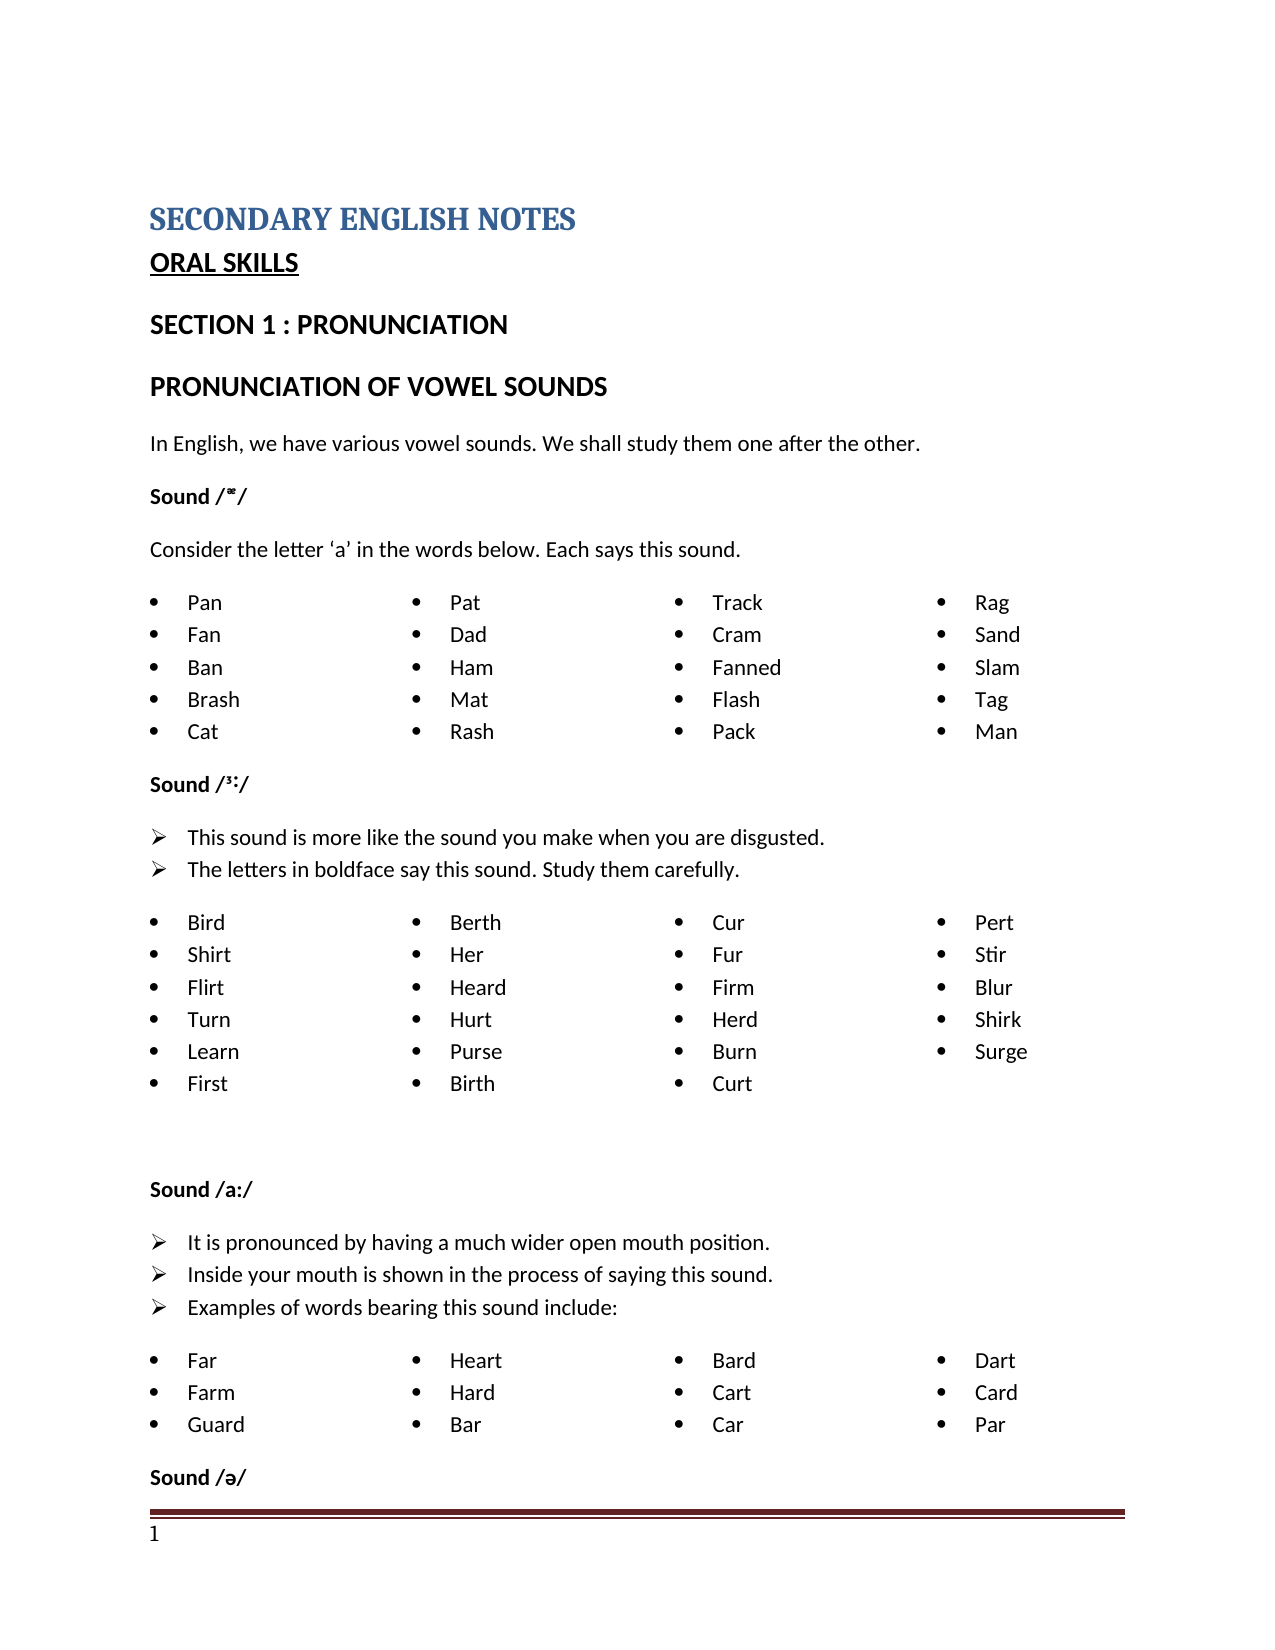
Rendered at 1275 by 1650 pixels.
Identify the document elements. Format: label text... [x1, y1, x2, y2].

text In English, we have various vowel sounds. We shall study them one after the other. [150, 429, 1125, 457]
text Sound /ᵆ/ [150, 482, 1125, 510]
list Burn [675, 1037, 862, 1065]
subtitle SECONDARY ENGLISH NOTES [150, 200, 1125, 238]
list Birth [412, 1069, 600, 1097]
list Shirk [937, 1005, 1125, 1033]
text Sound /ə/ [150, 1463, 1125, 1491]
list Herd [675, 1005, 862, 1033]
list Car [675, 1410, 862, 1438]
list Hurt [412, 1005, 600, 1033]
list Tag [937, 685, 1125, 713]
list Cram [675, 621, 862, 649]
list Fan [150, 621, 337, 649]
list Rag [937, 588, 1125, 616]
list Sand [937, 621, 1125, 649]
list Mat [412, 685, 600, 713]
list It is pronounced by having a much wider open mouth position. [150, 1228, 1125, 1256]
list Pat [412, 588, 600, 616]
list Heart [412, 1346, 600, 1374]
list Hard [412, 1378, 600, 1406]
list The letters in boldface say this sound. Study them carefully. [150, 855, 1125, 883]
list Dad [412, 621, 600, 649]
text Consider the letter ‘a’ in the words below. Each says this sound. [150, 535, 1125, 563]
list Card [937, 1378, 1125, 1406]
list Far [150, 1346, 337, 1374]
text Sound /a:/ [150, 1175, 1125, 1203]
list Farm [150, 1378, 337, 1406]
list Flirt [150, 973, 337, 1001]
list Heard [412, 973, 600, 1001]
list Learn [150, 1037, 337, 1065]
list Rash [412, 717, 600, 745]
list Guard [150, 1410, 337, 1438]
text Sound /ᶾ˸/ [150, 770, 1125, 798]
list Pack [675, 717, 862, 745]
list Stir [937, 941, 1125, 969]
list Purse [412, 1037, 600, 1065]
list Firm [675, 973, 862, 1001]
list Cart [675, 1378, 862, 1406]
list Curt [675, 1069, 862, 1097]
list Examples of words bearing this sound include: [150, 1293, 1125, 1321]
list Ban [150, 653, 337, 681]
list Surge [937, 1037, 1125, 1065]
text PRONUNCIATION OF VOWEL SOUNDS [150, 368, 1125, 403]
list Her [412, 941, 600, 969]
list Pan [150, 588, 337, 616]
list Bar [412, 1410, 600, 1438]
list Inside your mouth is shown in the process of saying this sound. [150, 1261, 1125, 1289]
text ORAL SKILLS [150, 244, 1125, 280]
list Turn [150, 1005, 337, 1033]
list Fur [675, 941, 862, 969]
list Brash [150, 685, 337, 713]
list Bird [150, 908, 337, 936]
list First [150, 1069, 337, 1097]
list Track [675, 588, 862, 616]
list Cur [675, 908, 862, 936]
list Ham [412, 653, 600, 681]
list Berth [412, 908, 600, 936]
list Cat [150, 717, 337, 745]
list Bard [675, 1346, 862, 1374]
list Par [937, 1410, 1125, 1438]
list Pert [937, 908, 1125, 936]
list Slam [937, 653, 1125, 681]
list Blur [937, 973, 1125, 1001]
list Shirt [150, 941, 337, 969]
list Man [937, 717, 1125, 745]
text SECTION 1 : PRONUNCIATION [150, 306, 1125, 341]
list This sound is more like the sound you make when you are disgusted. [150, 823, 1125, 851]
list Fanned [675, 653, 862, 681]
list Dart [937, 1346, 1125, 1374]
list Flash [675, 685, 862, 713]
